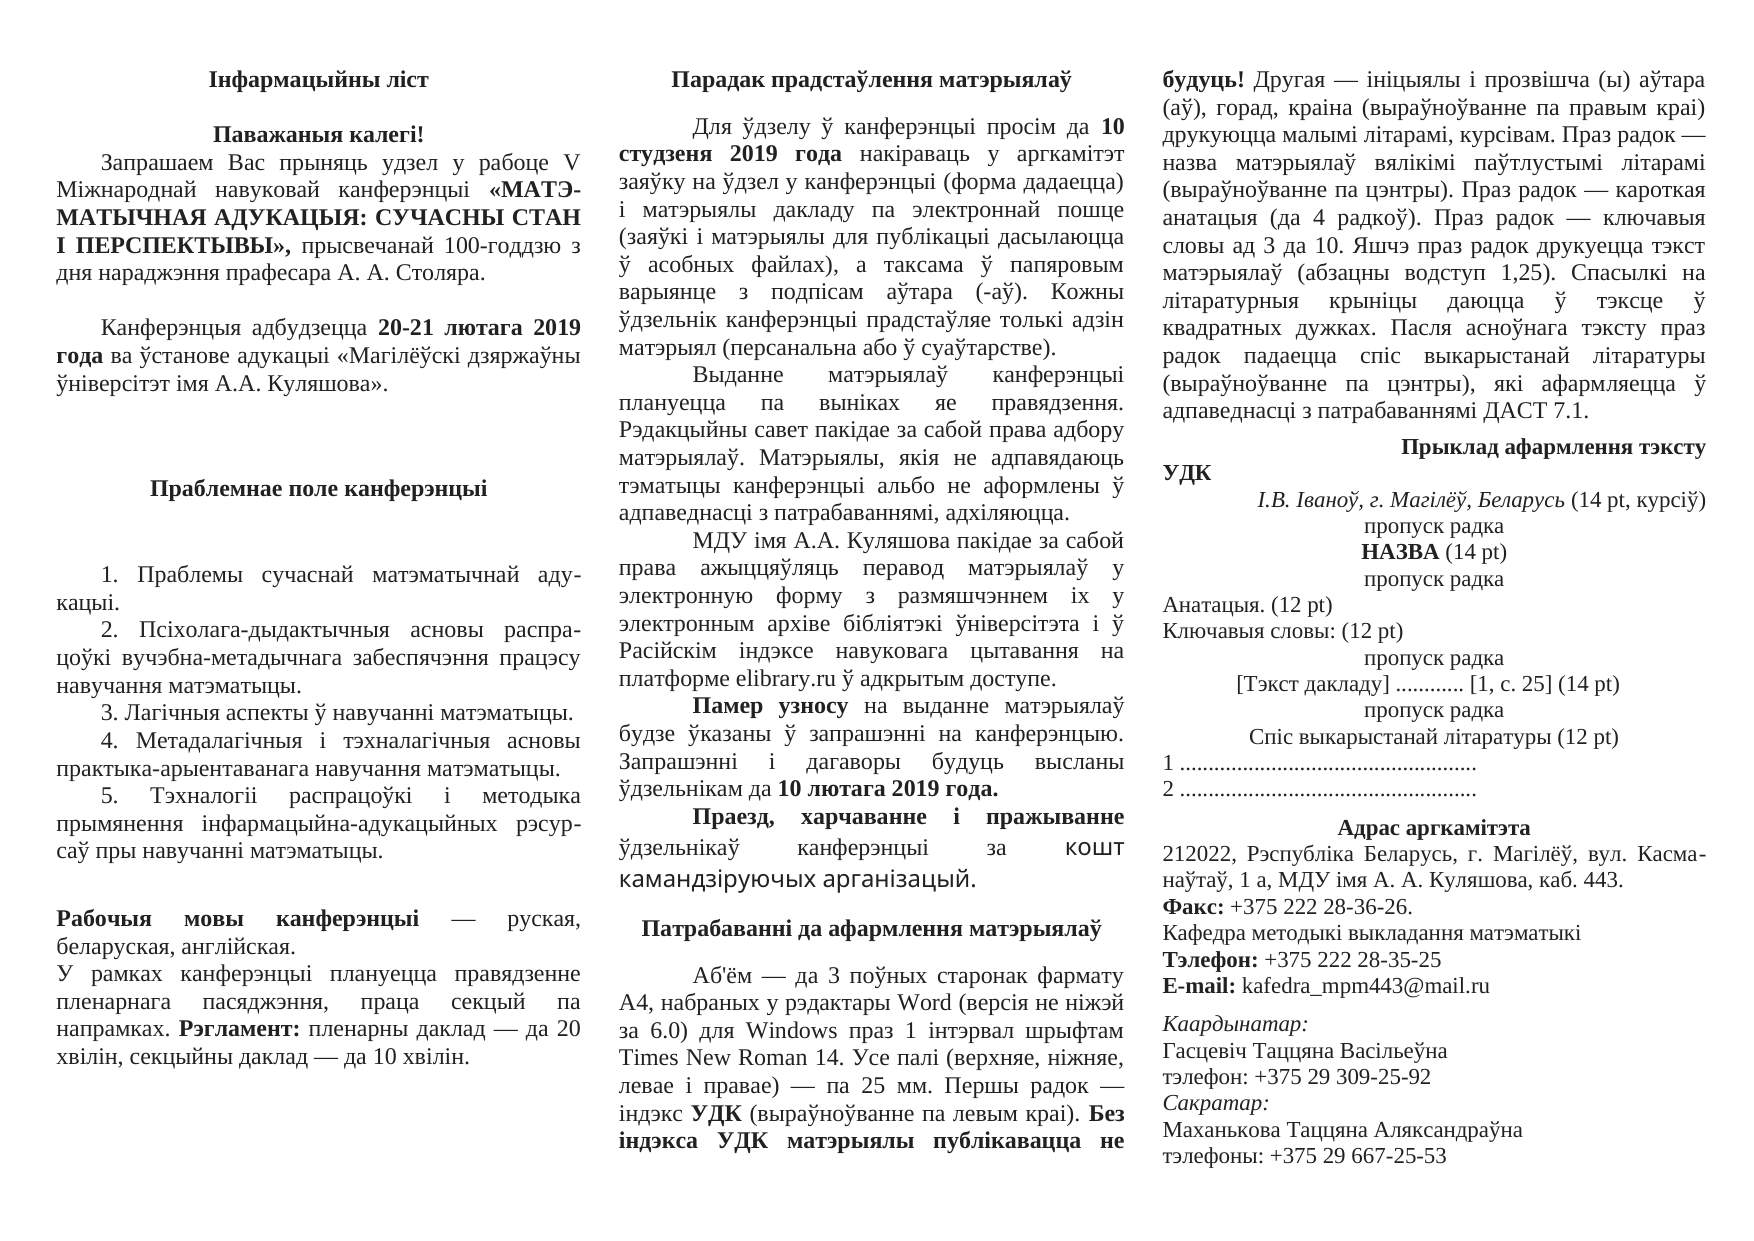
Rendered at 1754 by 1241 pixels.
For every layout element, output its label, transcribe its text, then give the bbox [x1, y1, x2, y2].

text пропуск радка [1162, 512, 1706, 538]
text 2 .................................................... [1162, 776, 1706, 802]
text Парадак прадстаўлення матэрыялаў [619, 65, 1125, 93]
text Прыклад афармлення тэксту [1162, 433, 1706, 459]
text Каардынатар: [1162, 1010, 1706, 1037]
text Выданне матэрыялаў канферэнцыі плануецца па выніках яе правядзення. Рэдакцыйны савет пакідае за сабой права адбору матэрыялаў. Матэрыялы, якія не адпавядаюць тэматыцы канферэнцыі альбо не аформлены ў адпаведнасці з патрабаваннямі, адхіляюцца. [619, 360, 1125, 526]
text Факс: +375 222 28-36-26. [1162, 893, 1706, 919]
text пропуск радка [1162, 565, 1706, 591]
text Паважаныя калегі! [56, 120, 581, 148]
text 1 .................................................... [1162, 749, 1706, 776]
text 2. Псіхолага-дыдактычныя асновы распрацоўкі вучэбна-метадычнага забеспячэння працэсу навучання матэматыцы. [56, 616, 581, 698]
text Сакратар: [1162, 1089, 1706, 1116]
text Аб'ём — да 3 поўных старонак фармату А4, набраных у рэдактары Word (версія не ніжэй за 6.0) для Windows праз 1 інтэрвал шрыфтам Times New Roman 14. Усе палі (верхняе, ніжняе, левае і правае) — па 25 мм. Першы радок — індэкс УДК (выраўноўванне па левым краі). Без індэкса УДК матэрыялы публікавацца не будуць! Другая — ініцыялы і прозвішча (ы) аўтара (аў), горад, краіна (выраўноўванне па правым краі) друкуюцца малымі літарамі, курсівам. Праз радок — назва матэрыялаў вялікімі паўтлустымі літарамі (выраўноўванне па цэнтры). Праз радок — кароткая анатацыя (да 4 радкоў). Праз радок — ключавыя словы ад 3 да 10. Яшчэ праз радок друкуецца тэкст матэрыялаў (абзацны водступ 1,25). Спасылкі на літаратурныя крыніцы даюцца ў тэксце ў квадратных дужках. Пасля асноўнага тэксту праз радок падаецца спіс выкарыстанай літаратуры (выраўноўванне па цэнтры), які афармляецца ў адпаведнасці з патрабаваннямі ДАСТ 7.1. [619, 961, 1125, 1154]
text Адрас аргкамітэта [1162, 814, 1706, 840]
text Маханькова Таццяна Аляксандраўна [1162, 1116, 1706, 1142]
text 4. Метадалагічныя і тэхналагічныя асновы практыка-арыентаванага навучання матэматыцы. [56, 726, 581, 781]
text Тэлефон: +375 222 28-35-25 [1162, 946, 1706, 972]
text Ключавыя словы: (12 pt) [1162, 617, 1706, 644]
text тэлефон: +375 29 309-25-92 [1162, 1063, 1706, 1089]
text 5. Тэхналогіі распрацоўкі і методыка прымянення інфармацыйна-адукацыйных рэсурсаў пры навучанні матэматыцы. [56, 781, 581, 864]
text Канферэнцыя адбудзецца 20-21 лютага 2019 года ва ўстанове адукацыі «Магілёўскі дзяржаўны ўніверсітэт імя А.А. Куляшова». [56, 313, 581, 396]
text Гасцевіч Таццяна Васільеўна [1162, 1037, 1706, 1063]
text 212022, Рэспубліка Беларусь, г. Магілёў, вул. Касманаўтаў, 1 а, МДУ імя А. А. Куляшова, каб. 443. [1162, 840, 1706, 893]
text МДУ імя А.А. Куляшова пакідае за сабой права ажыццяўляць перавод матэрыялаў у электронную форму з размяшчэннем іх у электронным архіве бібліятэкі ўніверсітэта і ў Расійскім індэксе навуковага цытавання на платформе elibrary.ru ў адкрытым доступе. [619, 526, 1125, 691]
text Памер узносу на выданне матэрыялаў будзе ўказаны ў запрашэнні на канферэнцыю. Запрашэнні і дагаворы будуць высланы ўдзельнікам да 10 лютага 2019 года. [619, 691, 1125, 802]
text Патрабаванні да афармлення матэрыялаў [619, 914, 1125, 941]
text Аб'ём — да 3 поўных старонак фармату А4, набраных у рэдактары Word (версія не ніжэй за 6.0) для Windows праз 1 інтэрвал шрыфтам Times New Roman 14. Усе палі (верхняе, ніжняе, левае і правае) — па 25 мм. Першы радок — індэкс УДК (выраўноўванне па левым краі). Без індэкса УДК матэрыялы публікавацца не будуць! Другая — ініцыялы і прозвішча (ы) аўтара (аў), горад, краіна (выраўноўванне па правым краі) друкуюцца малымі літарамі, курсівам. Праз радок — назва матэрыялаў вялікімі паўтлустымі літарамі (выраўноўванне па цэнтры). Праз радок — кароткая анатацыя (да 4 радкоў). Праз радок — ключавыя словы ад 3 да 10. Яшчэ праз радок друкуецца тэкст матэрыялаў (абзацны водступ 1,25). Спасылкі на літаратурныя крыніцы даюцца ў тэксце ў квадратных дужках. Пасля асноўнага тэксту праз радок падаецца спіс выкарыстанай літаратуры (выраўноўванне па цэнтры), які афармляецца ў адпаведнасці з патрабаваннямі ДАСТ 7.1. [1162, 65, 1706, 424]
text [Тэкст дакладу] ............ [1, с. 25] (14 pt) [1162, 670, 1706, 696]
text Спіс выкарыстанай літаратуры (12 pt) [1162, 723, 1706, 749]
text І.В. Іваноў, г. Магілёў, Беларусь (14 pt, курсіў) [1162, 486, 1706, 512]
text У рамках канферэнцыі плануецца правядзенне пленарнага пасяджэння, праца секцый па напрамках. Рэгламент: пленарны даклад — да 20 хвілін, секцыйны даклад — да 10 хвілін. [56, 959, 581, 1070]
text УДК [1162, 459, 1706, 486]
text тэлефоны: +375 29 667-25-53 [1162, 1142, 1706, 1168]
text 3. Лагічныя аспекты ў навучанні матэматыцы. [56, 698, 581, 726]
text Для ўдзелу ў канферэнцыі просім да 10 студзеня 2019 года накіраваць у аргкамітэт заяўку на ўдзел у канферэнцыі (форма дадаецца) і матэрыялы дакладу па электроннай пошце (заяўкі і матэрыялы для публікацыі дасылаюцца ў асобных файлах), а таксама ў папяровым варыянце з подпісам аўтара (-аў). Кожны ўдзельнік канферэнцыі прадстаўляе толькі адзін матэрыял (персанальна або ў суаўтарстве). [619, 112, 1125, 360]
text Е-mail: kafedra_mpm443@mail.ru [1162, 972, 1706, 998]
text Кафедра методыкі выкладання матэматыкі [1162, 919, 1706, 946]
text НАЗВА (14 pt) [1162, 538, 1706, 565]
text Запрашаем Вас прыняць удзел у рабоце V Міжнароднай навуковай канферэнцыі «МАТЭМАТЫЧНАЯ АДУКАЦЫЯ: СУЧАСНЫ СТАН І ПЕРСПЕКТЫВЫ», прысвечанай 100-годдзю з дня нараджэння прафесара А. А. Столяра. [56, 148, 581, 286]
text 1. Праблемы сучаснай матэматычнай адукацыі. [56, 560, 581, 616]
text Інфармацыйны ліст [56, 65, 581, 93]
text пропуск радка [1162, 644, 1706, 670]
text Праезд, харчаванне і пражыванне ўдзельнікаў канферэнцыі за кошт камандзіруючых арганізацый. [619, 802, 1125, 895]
text пропуск радка [1162, 696, 1706, 723]
text Рабочыя мовы канферэнцыі — руская, беларуская, англійская. [56, 904, 581, 959]
text Анатацыя. (12 pt) [1162, 591, 1706, 617]
text Праблемнае поле канферэнцыі [56, 474, 581, 501]
